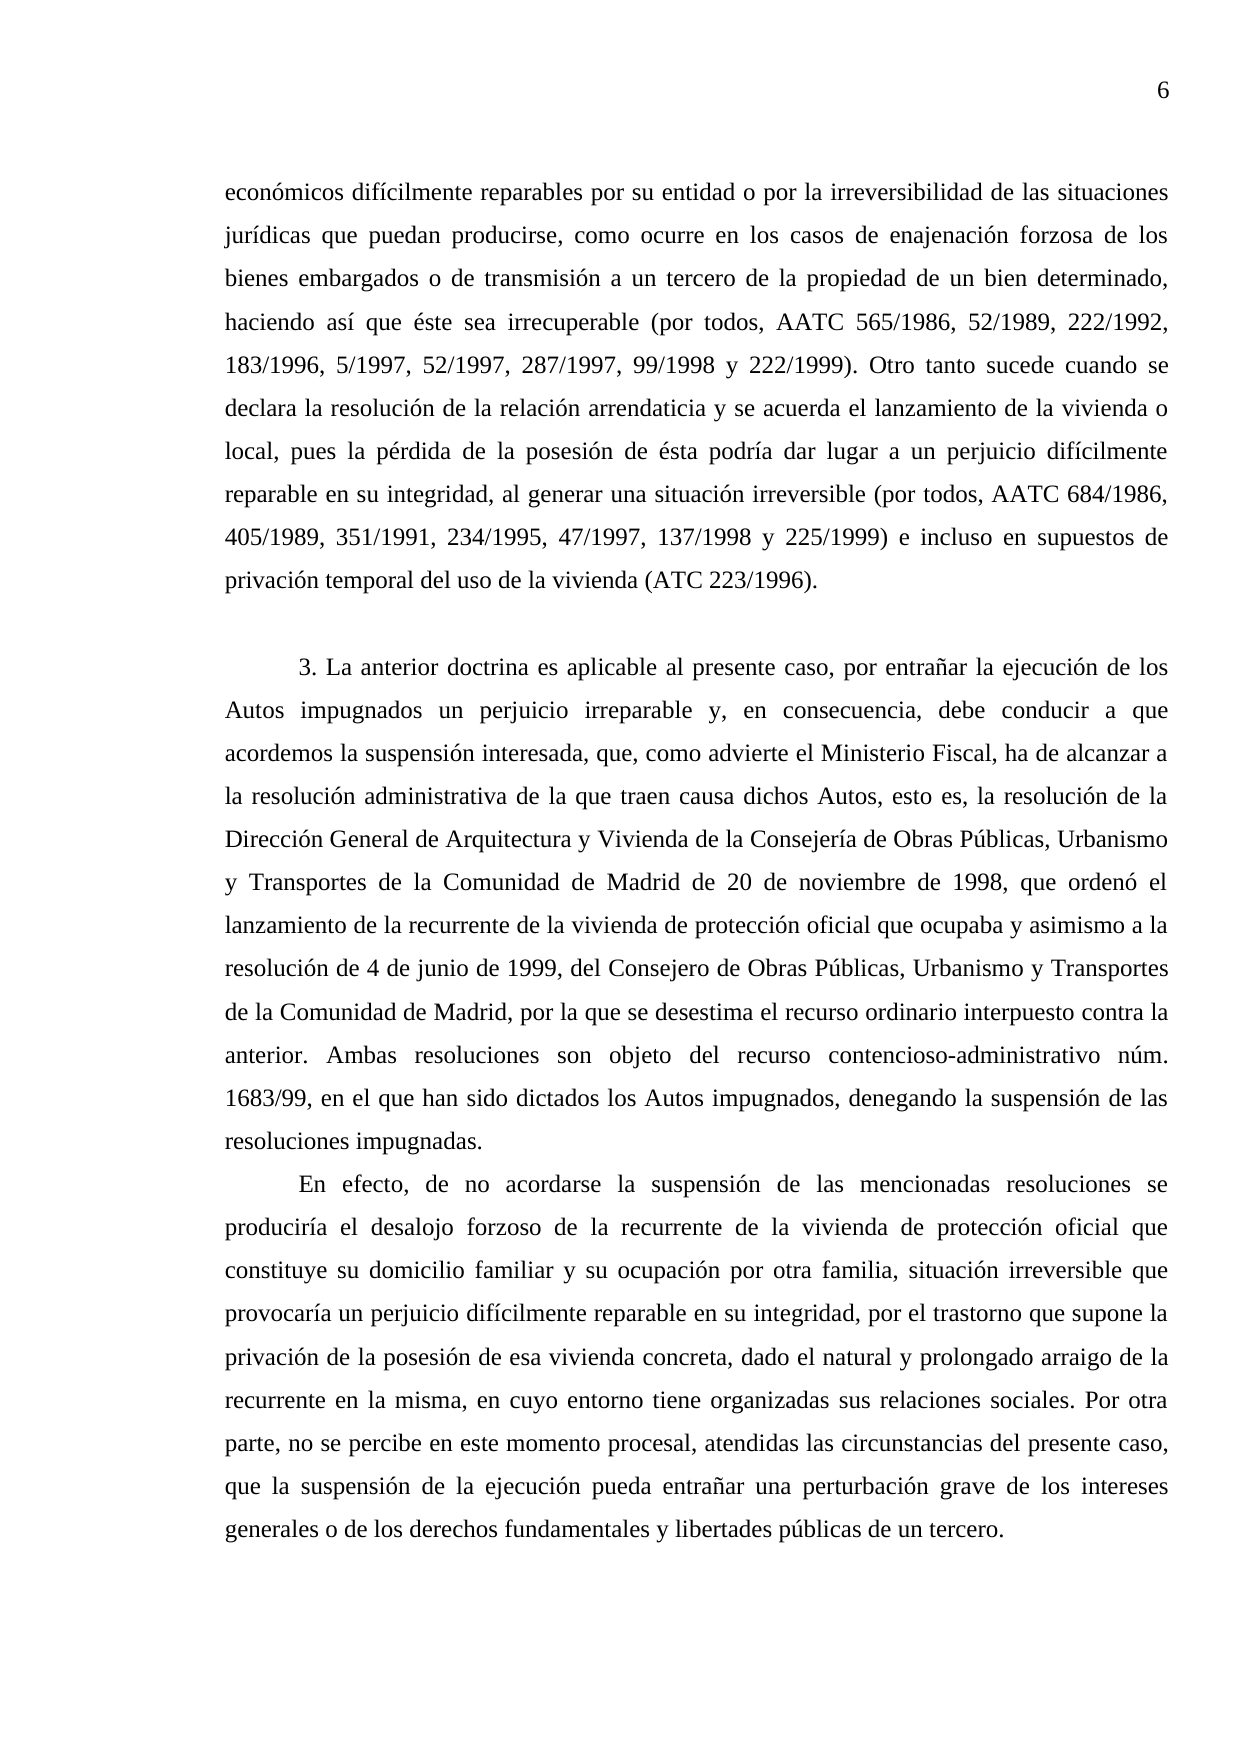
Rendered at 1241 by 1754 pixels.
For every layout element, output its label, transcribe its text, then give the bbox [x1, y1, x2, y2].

text 3. La anterior doctrina es aplicable al presente caso, por entrañar la ejecución de los Autos impugnados un perjuicio irreparable y, en consecuencia, debe conducir a que acordemos la suspensión interesada, que, como advierte el Ministerio Fiscal, ha de alcanzar a la resolución administrativa de la que traen causa dichos Autos, esto es, la resolución de la Dirección General de Arquitectura y Vivienda de la Consejería de Obras Públicas, Urbanismo y Transportes de la Comunidad de Madrid de 20 de noviembre de 1998, que ordenó el lanzamiento de la recurrente de la vivienda de protección oficial que ocupaba y asimismo a la resolución de 4 de junio de 1999, del Consejero de Obras Públicas, Urbanismo y Transportes de la Comunidad de Madrid, por la que se desestima el recurso ordinario interpuesto contra la anterior. Ambas resoluciones son objeto del recurso contencioso-administrativo núm. 1683/99, en el que han sido dictados los Autos impugnados, denegando la suspensión de las resoluciones impugnadas. [224, 652, 1169, 1155]
text En efecto, de no acordarse la suspensión de las mencionadas resoluciones se produciría el desalojo forzoso de la recurrente de la vivienda de protección oficial que constituye su domicilio familiar y su ocupación por otra familia, situación irreversible que provocaría un perjuicio difícilmente reparable en su integridad, por el trastorno que supone la privación de la posesión de esa vivienda concreta, dado el natural y prolongado arraigo de la recurrente en la misma, en cuyo entorno tiene organizadas sus relaciones sociales. Por otra parte, no se percibe en este momento procesal, atendidas las circunstancias del presente caso, que la suspensión de la ejecución pueda entrañar una perturbación grave de los intereses generales o de los derechos fundamentales y libertades públicas de un tercero. [224, 1169, 1169, 1543]
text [224, 177, 1169, 594]
